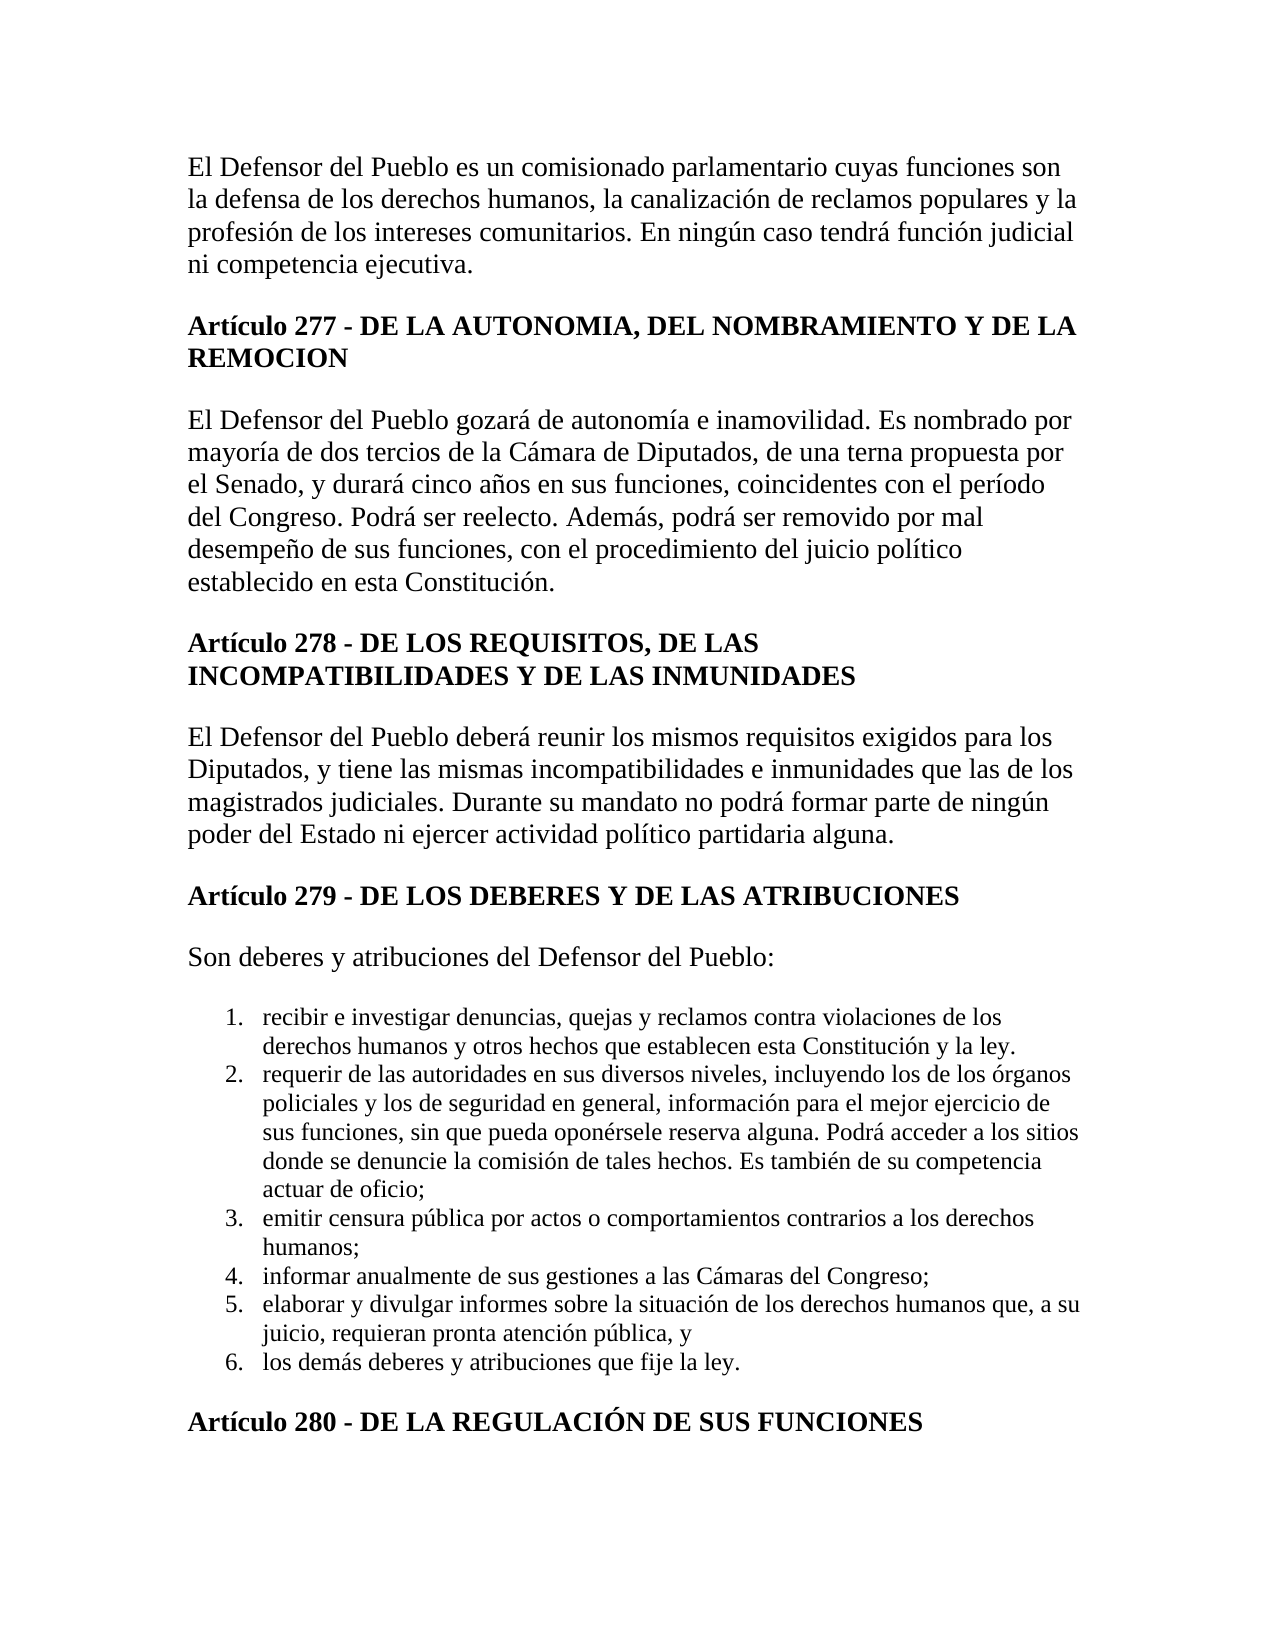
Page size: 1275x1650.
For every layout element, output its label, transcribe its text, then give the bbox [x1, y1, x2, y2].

text El Defensor del Pueblo deberá reunir los mismos requisitos exigidos para los Diputados, y tiene las mismas incompatibilidades e inmunidades que las de los magistrados judiciales. Durante su mandato no podrá formar parte de ningún poder del Estado ni ejercer actividad político partidaria alguna. [187, 720, 1087, 850]
text Son deberes y atribuciones del Defensor del Pueblo: [187, 941, 1087, 973]
text Artículo 278 - DE LOS REQUISITOS, DE LAS INCOMPATIBILIDADES Y DE LAS INMUNIDADES [187, 626, 1087, 691]
list los demás deberes y atribuciones que fije la ley. [225, 1347, 1087, 1376]
text El Defensor del Pueblo gozará de autonomía e inamovilidad. Es nombrado por mayoría de dos tercios de la Cámara de Diputados, de una terna propuesta por el Senado, y durará cinco años en sus funciones, coincidentes con el período del Congreso. Podrá ser reelecto. Además, podrá ser removido por mal desempeño de sus funciones, con el procedimiento del juicio político establecido en esta Constitución. [187, 403, 1087, 597]
text El Defensor del Pueblo es un comisionado parlamentario cuyas funciones son la defensa de los derechos humanos, la canalización de reclamos populares y la profesión de los intereses comunitarios. En ningún caso tendrá función judicial ni competencia ejecutiva. [187, 150, 1087, 279]
list requerir de las autoridades en sus diversos niveles, incluyendo los de los órganos policiales y los de seguridad en general, información para el mejor ejercicio de sus funciones, sin que pueda oponérsele reserva alguna. Podrá acceder a los sitios donde se denuncie la comisión de tales hechos. Es también de su competencia actuar de oficio; [225, 1059, 1087, 1203]
text Artículo 279 - DE LOS DEBERES Y DE LAS ATRIBUCIONES [187, 879, 1087, 911]
list elaborar y divulgar informes sobre la situación de los derechos humanos que, a su juicio, requieran pronta atención pública, y [225, 1289, 1087, 1347]
list emitir censura pública por actos o comportamientos contrarios a los derechos humanos; [225, 1203, 1087, 1261]
text Artículo 277 - DE LA AUTONOMIA, DEL NOMBRAMIENTO Y DE LA REMOCION [187, 309, 1087, 373]
text Artículo 280 - DE LA REGULACIÓN DE SUS FUNCIONES [187, 1405, 1087, 1437]
list recibir e investigar denuncias, quejas y reclamos contra violaciones de los derechos humanos y otros hechos que establecen esta Constitución y la ley. [225, 1002, 1087, 1059]
list informar anualmente de sus gestiones a las Cámaras del Congreso; [225, 1261, 1087, 1289]
